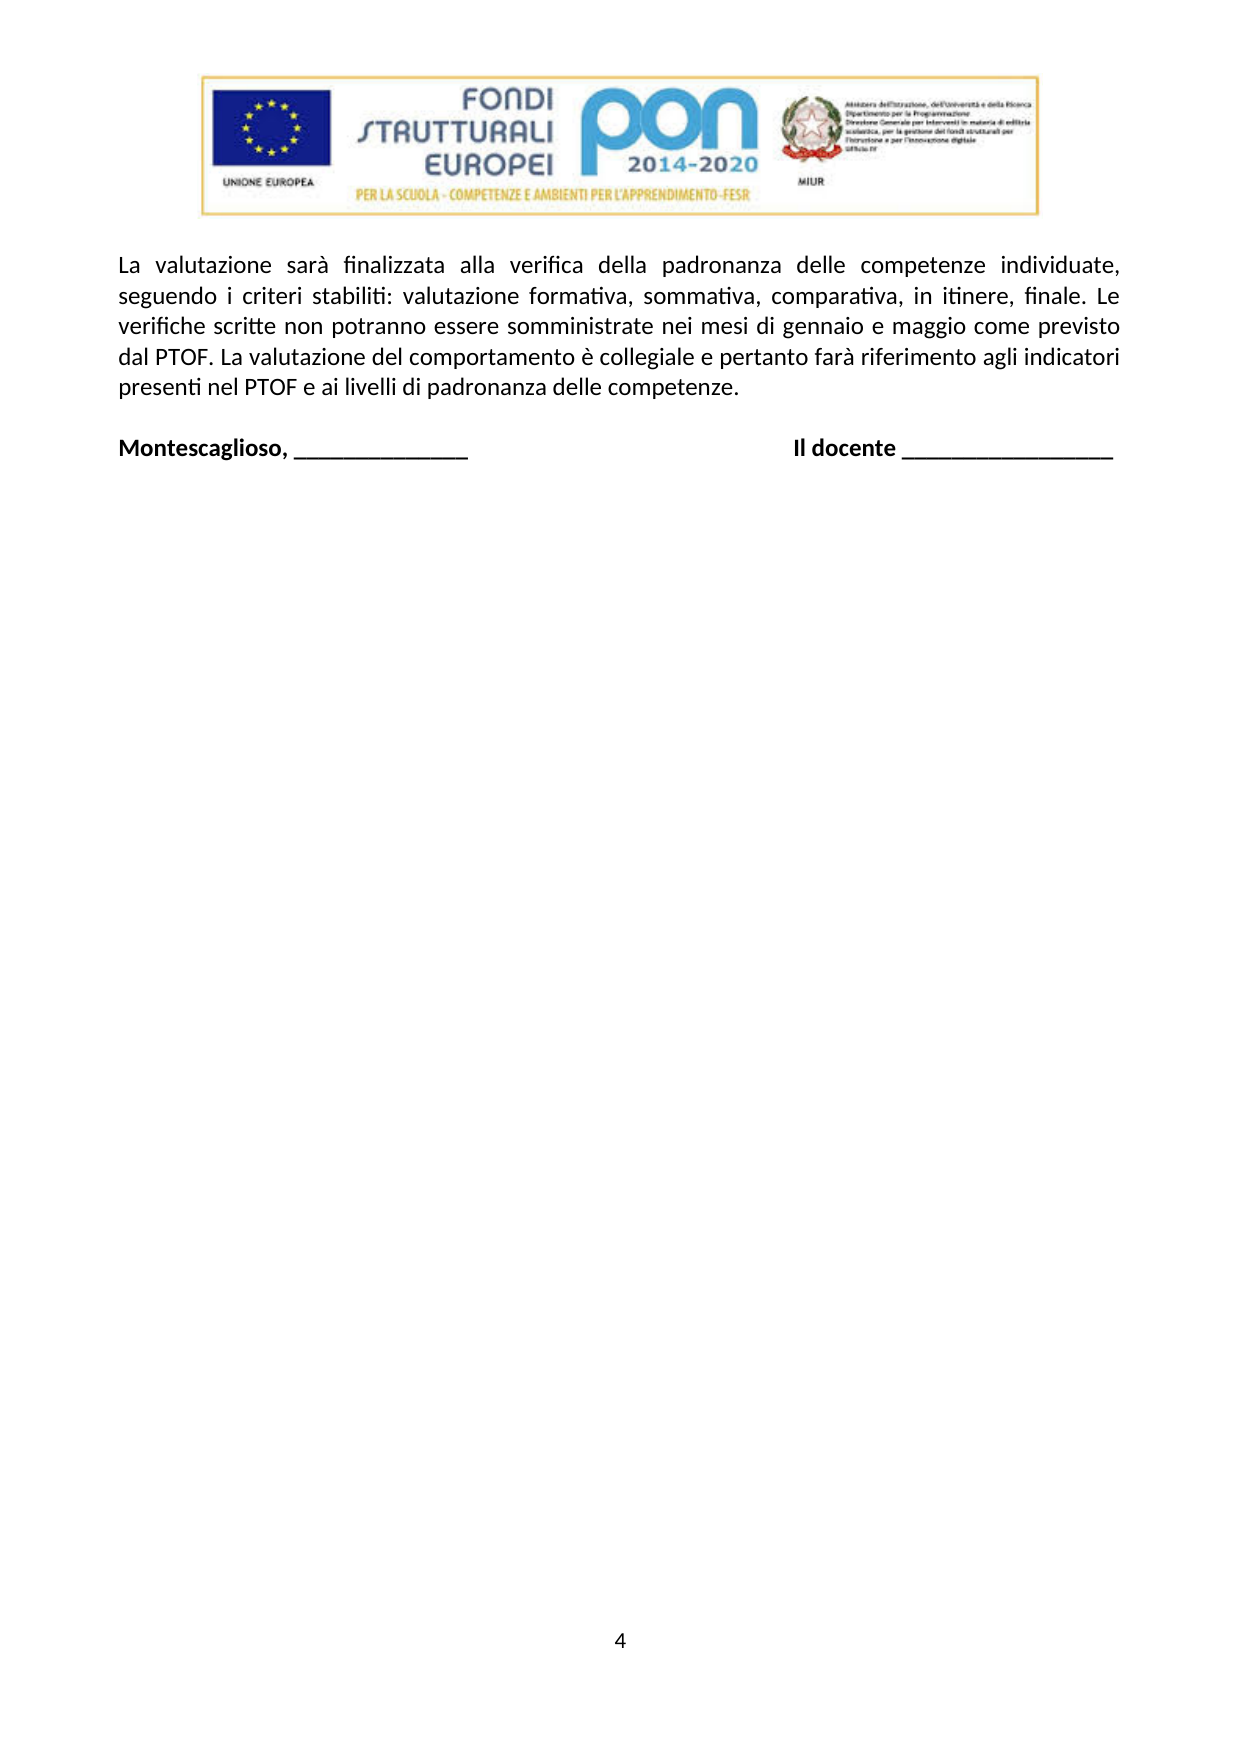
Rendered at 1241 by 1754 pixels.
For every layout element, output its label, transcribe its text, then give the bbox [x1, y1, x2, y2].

picture [197, 73, 1043, 219]
text Montescaglioso, ______________ Il docente _________________ [118, 433, 1122, 463]
text La valutazione sarà finalizzata alla verifica della padronanza delle competenze individuate, seguendo i criteri stabiliti: valutazione formativa, sommativa, comparativa, in itinere, finale. Le verifiche scritte non potranno essere somministrate nei mesi di gennaio e maggio come previsto dal PTOF. La valutazione del comportamento è collegiale e pertanto farà riferimento agli indicatori presenti nel PTOF e ai livelli di padronanza delle competenze. [118, 249, 1122, 402]
